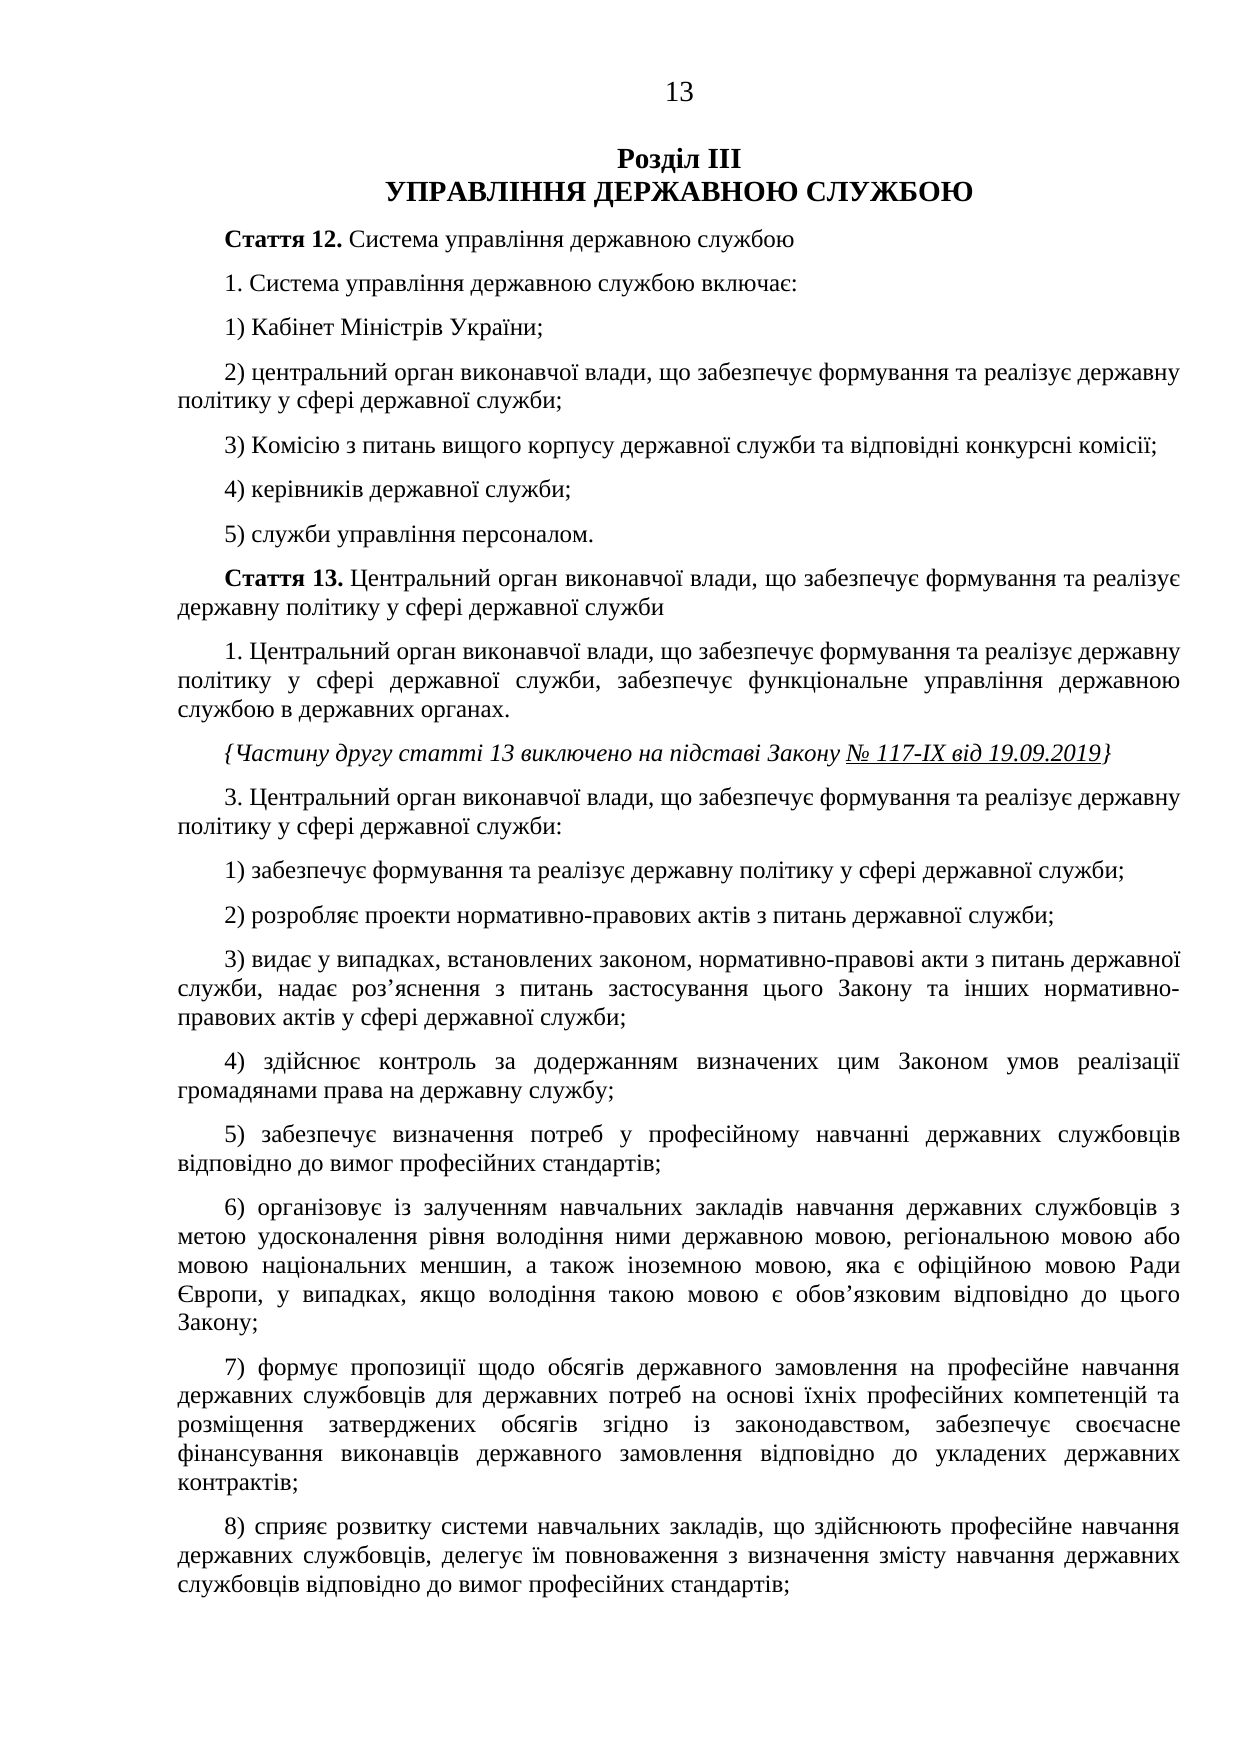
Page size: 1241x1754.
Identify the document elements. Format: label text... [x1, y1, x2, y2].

text Стаття 13. Центральний орган виконавчої влади, що забезпечує формування та реалізує державну політику у сфері державної служби [177, 563, 1181, 621]
text 3) Комісію з питань вищого корпусу державної служби та відповідні конкурсні комісії; [177, 430, 1181, 459]
text 3. Центральний орган виконавчої влади, що забезпечує формування та реалізує державну політику у сфері державної служби: [177, 782, 1181, 840]
text 1) забезпечує формування та реалізує державну політику у сфері державної служби; [177, 856, 1181, 884]
text 2) центральний орган виконавчої влади, що забезпечує формування та реалізує державну політику у сфері державної служби; [177, 357, 1181, 414]
text 6) організовує із залученням навчальних закладів навчання державних службовців з метою удосконалення рівня володіння ними державною мовою, регіональною мовою або мовою національних меншин, а також іноземною мовою, яка є офіційною мовою Ради Європи, у випадках, якщо володіння такою мовою є обов’язковим відповідно до цього Закону; [177, 1192, 1181, 1336]
text 8) сприяє розвитку системи навчальних закладів, що здійснюють професійне навчання державних службовців, делегує їм повноваження з визначення змісту навчання державних службовців відповідно до вимог професійних стандартів; [177, 1511, 1181, 1597]
text Стаття 12. Система управління державною службою [177, 224, 1181, 252]
text Розділ III УПРАВЛІННЯ ДЕРЖАВНОЮ СЛУЖБОЮ [224, 141, 1134, 208]
text 3) видає у випадках, встановлених законом, нормативно-правові акти з питань державної служби, надає роз’яснення з питань застосування цього Закону та інших нормативно-правових актів у сфері державної служби; [177, 944, 1181, 1031]
text 2) розробляє проекти нормативно-правових актів з питань державної служби; [177, 900, 1181, 929]
text 5) забезпечує визначення потреб у професійному навчанні державних службовців відповідно до вимог професійних стандартів; [177, 1119, 1181, 1177]
text 1. Центральний орган виконавчої влади, що забезпечує формування та реалізує державну політику у сфері державної служби, забезпечує функціональне управління державною службою в державних органах. [177, 636, 1181, 722]
text 4) керівників державної служби; [177, 474, 1181, 503]
text 1. Система управління державною службою включає: [177, 268, 1181, 297]
text 4) здійснює контроль за додержанням визначених цим Законом умов реалізації громадянами права на державну службу; [177, 1046, 1181, 1104]
text 5) служби управління персоналом. [177, 519, 1181, 547]
text 1) Кабінет Міністрів України; [177, 312, 1181, 341]
text {Частину другу статті 13 виключено на підставі Закону № 117-IX від 19.09.2019} [177, 738, 1181, 767]
text 7) формує пропозиції щодо обсягів державного замовлення на професійне навчання державних службовців для державних потреб на основі їхніх професійних компетенцій та розміщення затверджених обсягів згідно із законодавством, забезпечує своєчасне фінансування виконавців державного замовлення відповідно до укладених державних контрактів; [177, 1352, 1181, 1496]
